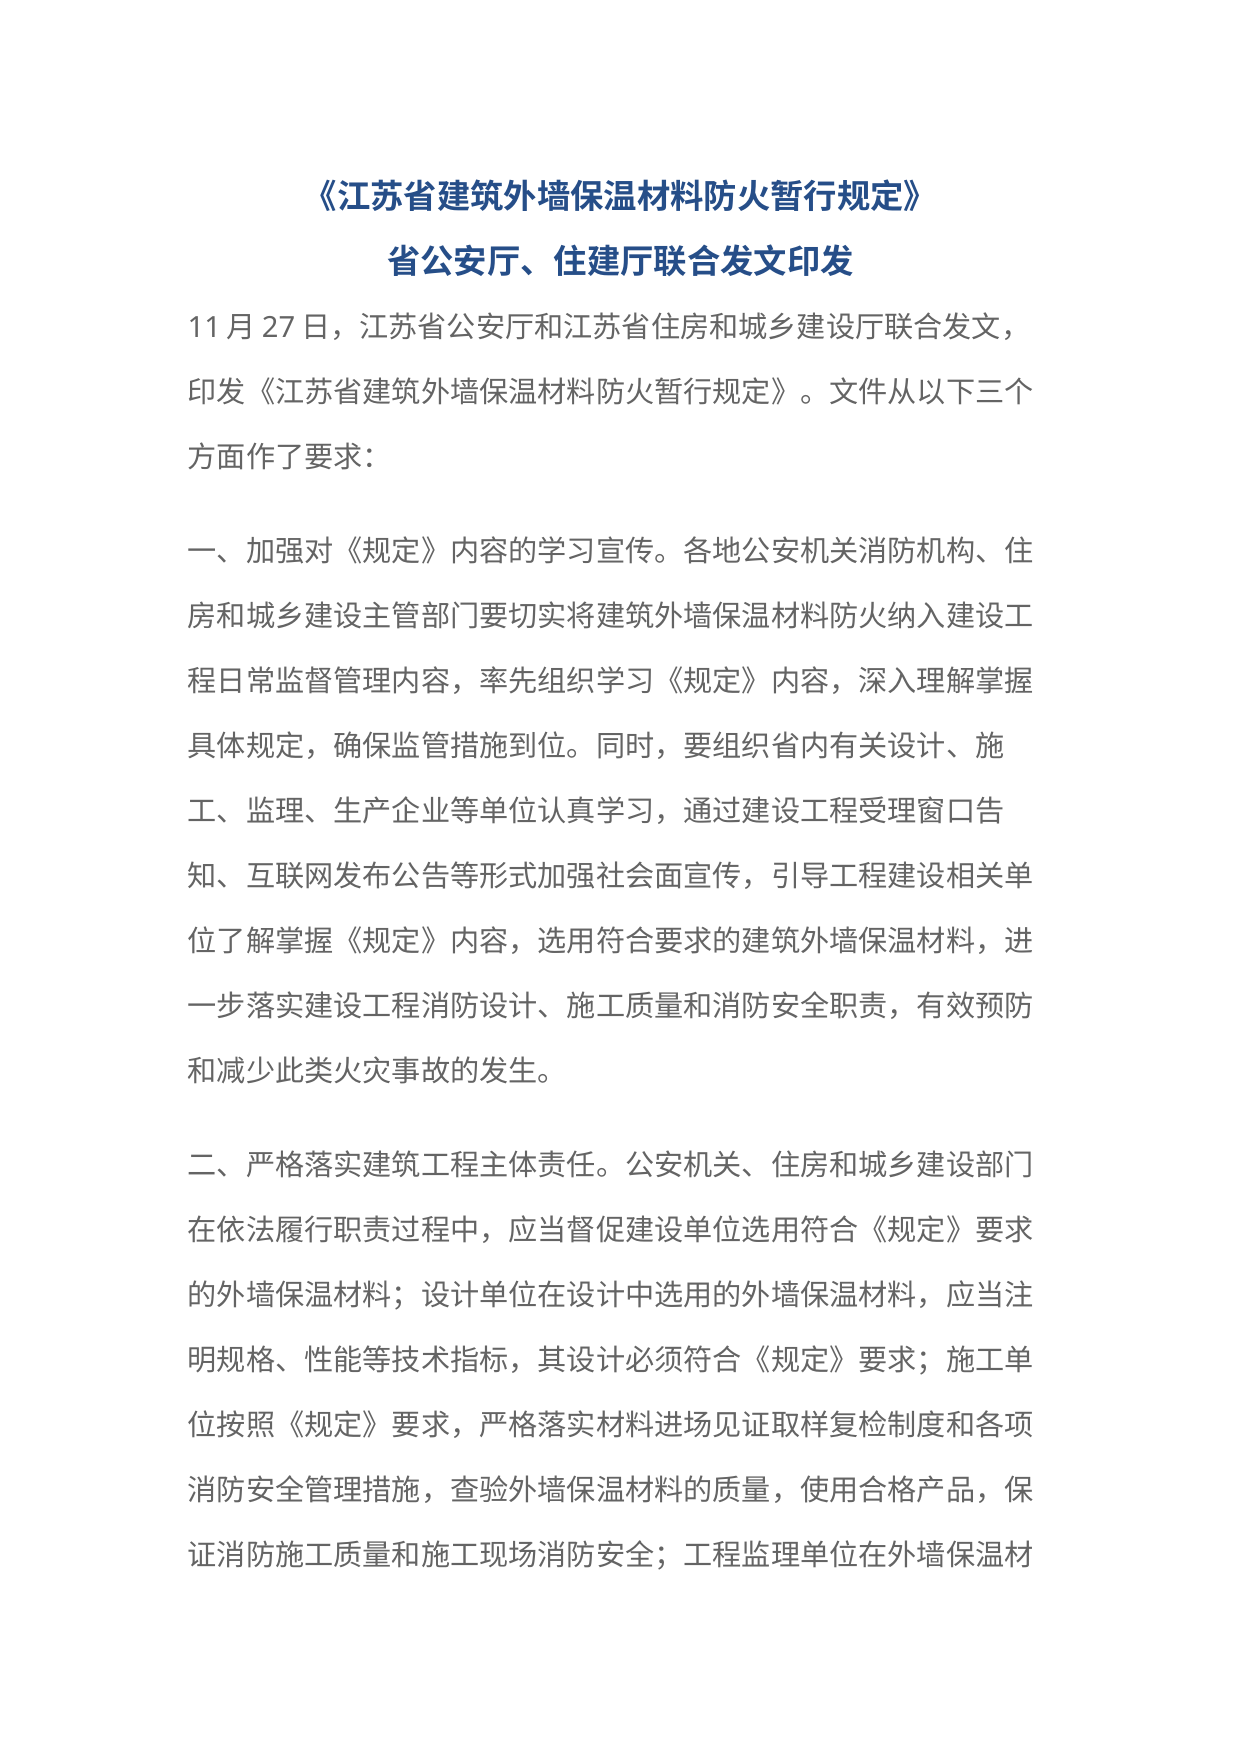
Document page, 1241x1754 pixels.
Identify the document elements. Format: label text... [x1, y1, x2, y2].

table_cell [188, 292, 1053, 1585]
table_header 《江苏省建筑外墙保温材料防火暂行规定》 省公安厅、住建厅联合发文印发 [188, 162, 1053, 292]
